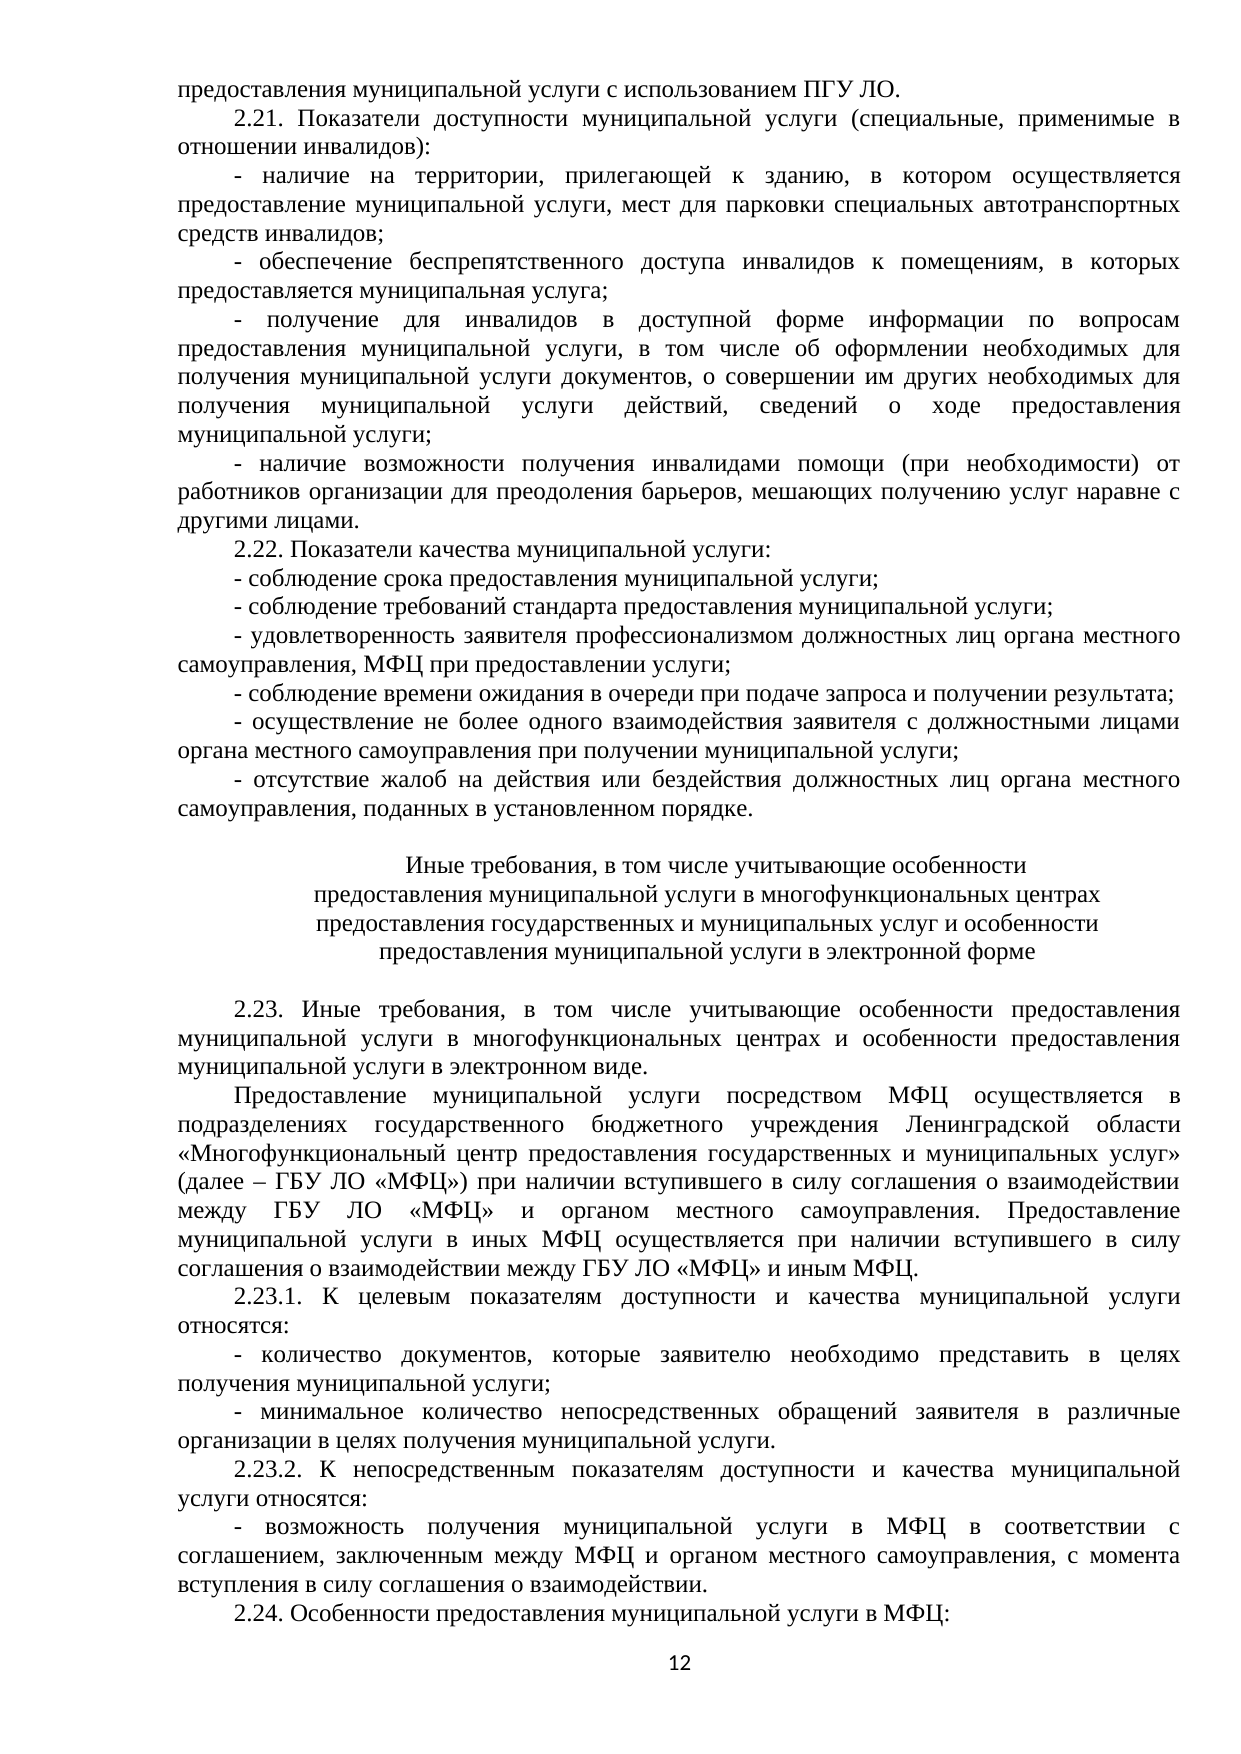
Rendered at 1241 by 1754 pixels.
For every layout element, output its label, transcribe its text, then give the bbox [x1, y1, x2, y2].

text - минимальное количество непосредственных обращений заявителя в различные организации в целях получения муниципальной услуги. [177, 1396, 1181, 1454]
text - наличие на территории, прилегающей к зданию, в котором осуществляется предоставление муниципальной услуги, мест для парковки специальных автотранспортных средств инвалидов; [177, 160, 1181, 246]
text 2.23.1. К целевым показателям доступности и качества муниципальной услуги относятся: [177, 1281, 1181, 1339]
text - соблюдение времени ожидания в очереди при подаче запроса и получении результата; [177, 678, 1181, 706]
text - количество документов, которые заявителю необходимо представить в целях получения муниципальной услуги; [177, 1339, 1181, 1396]
text - наличие возможности получения инвалидами помощи (при необходимости) от работников организации для преодоления барьеров, мешающих получению услуг наравне с другими лицами. [177, 448, 1181, 534]
text 2.24. Особенности предоставления муниципальной услуги в МФЦ: [177, 1598, 1181, 1626]
text - соблюдение срока предоставления муниципальной услуги; [177, 563, 1181, 591]
text - возможность получения муниципальной услуги в МФЦ в соответствии с соглашением, заключенным между МФЦ и органом местного самоуправления, с момента вступления в силу соглашения о взаимодействии. [177, 1511, 1181, 1598]
text 2.23. Иные требования, в том числе учитывающие особенности предоставления муниципальной услуги в многофункциональных центрах и особенности предоставления муниципальной услуги в электронном виде. [177, 994, 1181, 1080]
text Иные требования, в том числе учитывающие особенности [177, 850, 1181, 879]
text - обеспечение беспрепятственного доступа инвалидов к помещениям, в которых предоставляется муниципальная услуга; [177, 246, 1181, 304]
text - соблюдение требований стандарта предоставления муниципальной услуги; [177, 591, 1181, 620]
text - осуществление не более одного взаимодействия заявителя с должностными лицами органа местного самоуправления при получении муниципальной услуги; [177, 706, 1181, 764]
text - удовлетворенность заявителя профессионализмом должностных лиц органа местного самоуправления, МФЦ при предоставлении услуги; [177, 620, 1181, 678]
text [177, 74, 1181, 103]
text 2.22. Показатели качества муниципальной услуги: [177, 534, 1181, 563]
text 2.23.2. К непосредственным показателям доступности и качества муниципальной услуги относятся: [177, 1454, 1181, 1511]
text 2.21. Показатели доступности муниципальной услуги (специальные, применимые в отношении инвалидов): [177, 103, 1181, 160]
text Предоставление муниципальной услуги посредством МФЦ осуществляется в подразделениях государственного бюджетного учреждения Ленинградской области «Многофункциональный центр предоставления государственных и муниципальных услуг» (далее – ГБУ ЛО «МФЦ») при наличии вступившего в силу соглашения о взаимодействии между ГБУ ЛО «МФЦ» и органом местного самоуправления. Предоставление муниципальной услуги в иных МФЦ осуществляется при наличии вступившего в силу соглашения о взаимодействии между ГБУ ЛО «МФЦ» и иным МФЦ. [177, 1080, 1181, 1281]
text - отсутствие жалоб на действия или бездействия должностных лиц органа местного самоуправления, поданных в установленном порядке. [177, 764, 1181, 821]
text предоставления муниципальной услуги в многофункциональных центрах предоставления государственных и муниципальных услуг и особенности предоставления муниципальной услуги в электронной форме [233, 879, 1181, 965]
text - получение для инвалидов в доступной форме информации по вопросам предоставления муниципальной услуги, в том числе об оформлении необходимых для получения муниципальной услуги документов, о совершении им других необходимых для получения муниципальной услуги действий, сведений о ходе предоставления муниципальной услуги; [177, 304, 1181, 448]
